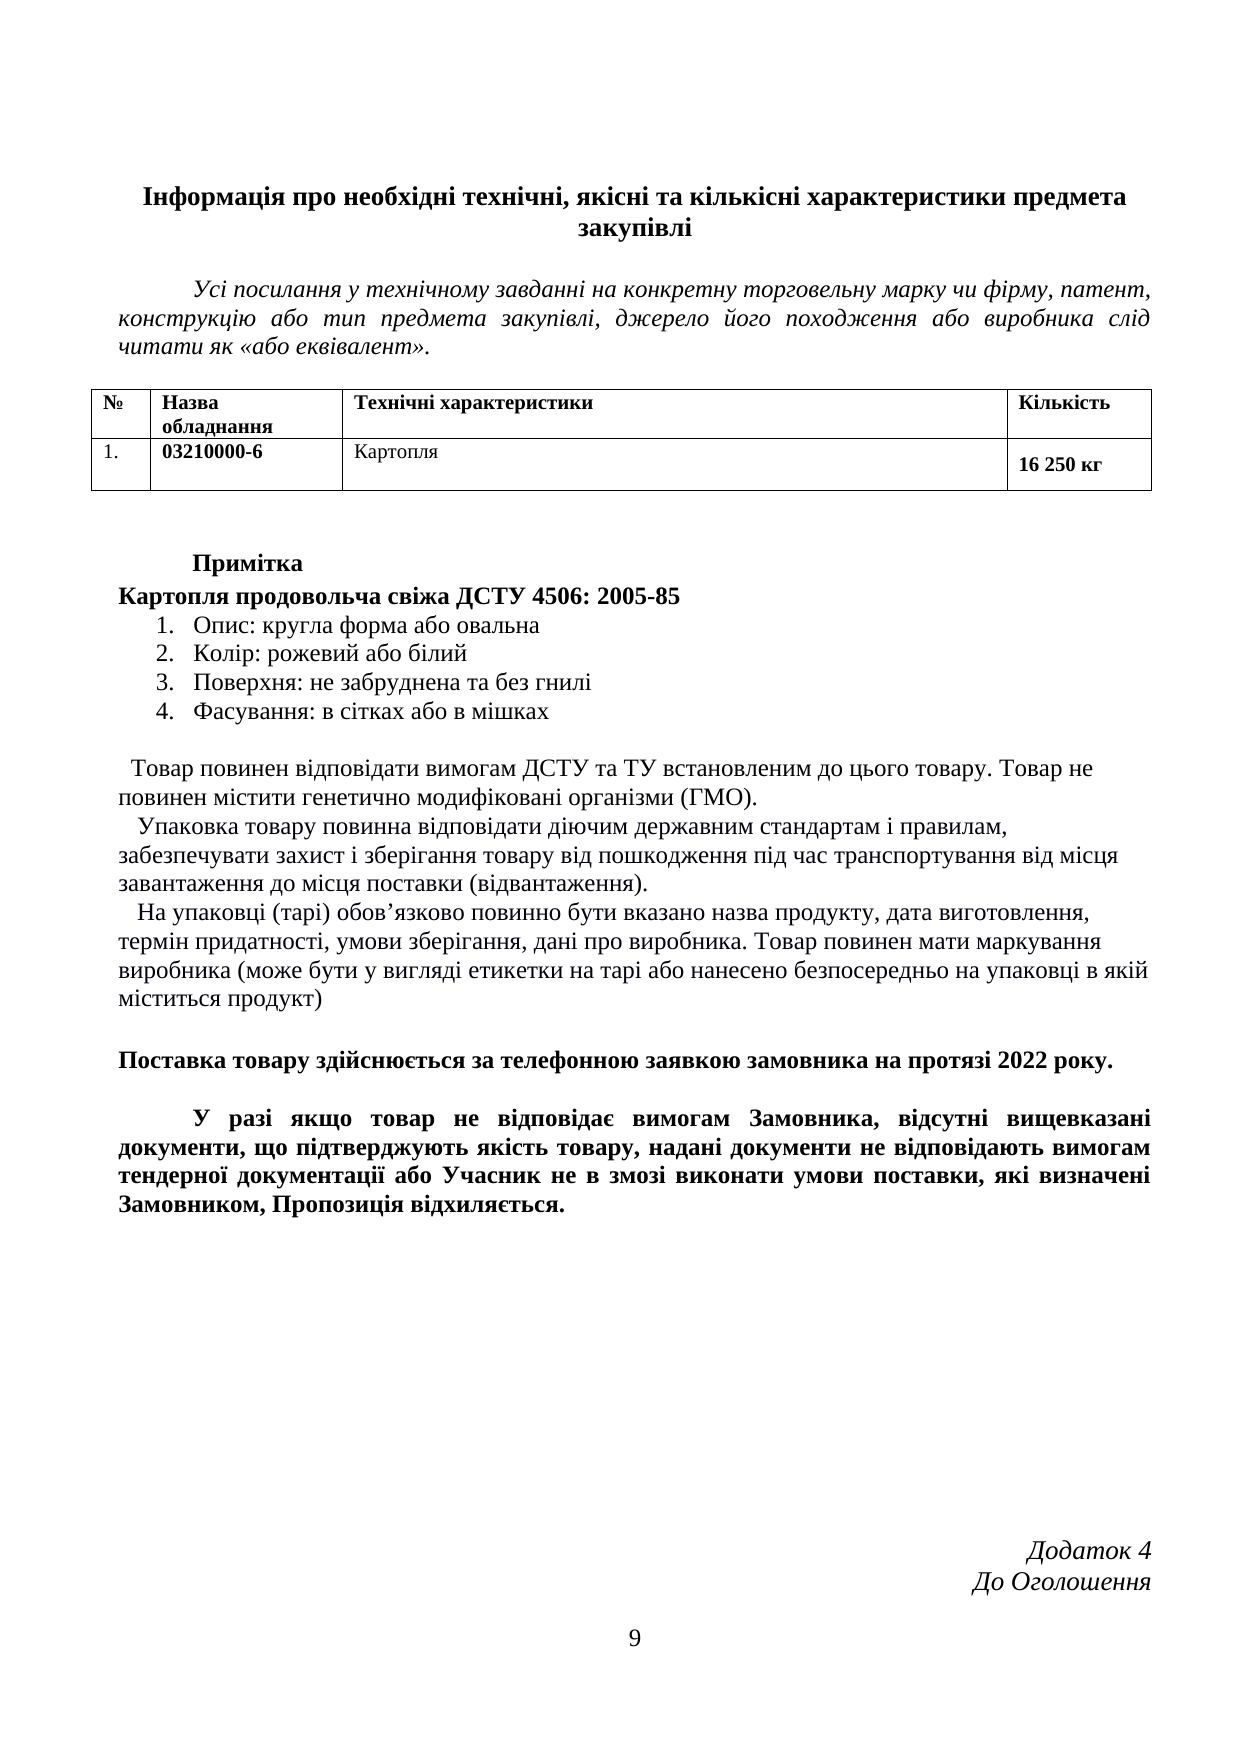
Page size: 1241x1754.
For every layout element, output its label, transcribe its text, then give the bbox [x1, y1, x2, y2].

list Фасування: в сітках або в мішках [156, 696, 1152, 725]
table_cell Картопля [343, 439, 1007, 489]
text Товар повинен відповідати вимогам ДСТУ та ТУ встановленим до цього товару. Товар не повинен містити генетично модифіковані організми (ГМО). [118, 753, 1152, 811]
text Усі посилання у технічному завданні на конкретну торговельну марку чи фірму, патент, конструкцію або тип предмета закупівлі, джерело його походження або виробника слід читати як «або еквівалент». [118, 274, 1152, 360]
list Колір: рожевий або білий [156, 638, 1152, 667]
table_header № [92, 390, 150, 438]
text Упаковка товару повинна відповідати діючим державним стандартам і правилам, забезпечувати захист і зберігання товару від пошкодження під час транспортування від місця завантаження до місця поставки (відвантаження). [118, 811, 1152, 897]
table_header Технічні характеристики [343, 390, 1007, 438]
table_header Назва обладнання [151, 390, 342, 438]
text Інформація про необхідні технічні, якісні та кількісні характеристики предмета закупівлі [118, 180, 1152, 243]
text Додаток 4 [118, 1534, 1152, 1565]
table_cell 03210000-6 [151, 439, 342, 489]
table_header Кількість [1008, 390, 1151, 438]
table_cell 16 250 кг [1008, 439, 1151, 489]
list Опис: кругла форма або овальна [156, 610, 1152, 638]
text У разі якщо товар не відповідає вимогам Замовника, відсутні вищевказані документи, що підтверджують якість товару, надані документи не відповідають вимогам тендерної документації або Учасник не в змозі виконати умови поставки, які визначені Замовником, Пропозиція відхиляється. [118, 1103, 1152, 1218]
text До Оголошення [118, 1565, 1152, 1596]
text Картопля продовольча свіжа ДСТУ 4506: 2005-85 [118, 581, 1152, 610]
text Поставка товару здійснюється за телефонною заявкою замовника на протязі 2022 року. [118, 1045, 1152, 1074]
list Поверхня: не забруднена та без гнилі [156, 667, 1152, 696]
text На упаковці (тарі) обов’язково повинно бути вказано назва продукту, дата виготовлення, термін придатності, умови зберігання, дані про виробника. Товар повинен мати маркування виробника (може бути у вигляді етикетки на тарі або нанесено безпосередньо на упаковці в якій міститься продукт) [118, 897, 1152, 1012]
text Примітка [118, 548, 1152, 577]
table_cell 1. [92, 439, 150, 489]
